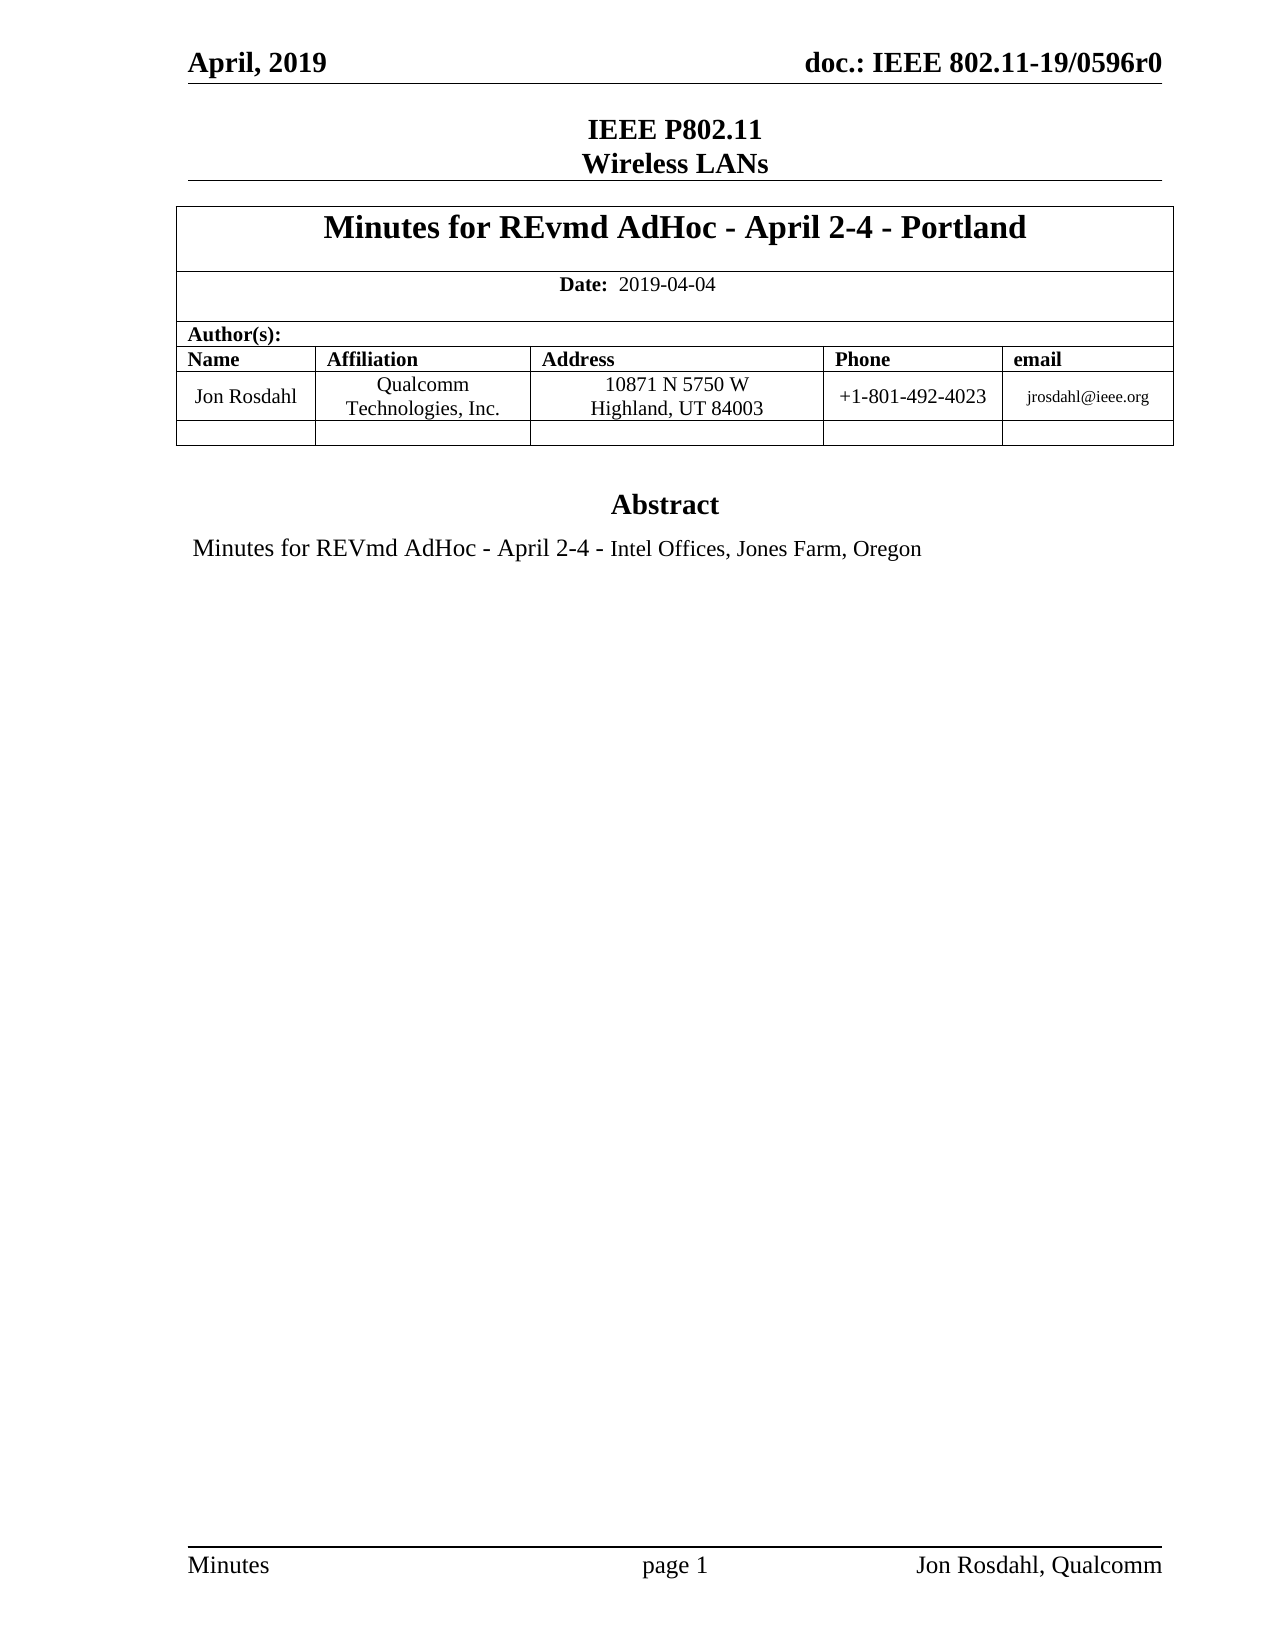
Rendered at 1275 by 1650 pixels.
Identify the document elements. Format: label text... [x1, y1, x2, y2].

text IEEE P802.11 Wireless LANs [187, 112, 1162, 181]
table_cell Address [531, 347, 823, 371]
table_cell Phone [824, 347, 1002, 371]
table_cell Date: 2019-04-04 [177, 272, 1173, 321]
table_cell Name [177, 347, 315, 371]
table_cell [824, 421, 1002, 445]
table_cell jrosdahl@ieee.org [1003, 372, 1173, 420]
table_header Minutes for REvmd AdHoc - April 2-4 - Portland [177, 207, 1173, 271]
table_cell [177, 421, 315, 445]
table_cell 10871 N 5750 W Highland, UT 84003 [531, 372, 823, 420]
table_cell Jon Rosdahl [177, 372, 315, 420]
table_cell Qualcomm Technologies, Inc. [316, 372, 530, 420]
table_cell [316, 421, 530, 445]
table_cell email [1003, 347, 1173, 371]
table_cell Affiliation [316, 347, 530, 371]
table_cell Author(s): [177, 322, 1173, 346]
table_cell +1-801-492-4023 [824, 372, 1002, 420]
table_cell [1003, 421, 1173, 445]
table_cell [531, 421, 823, 445]
